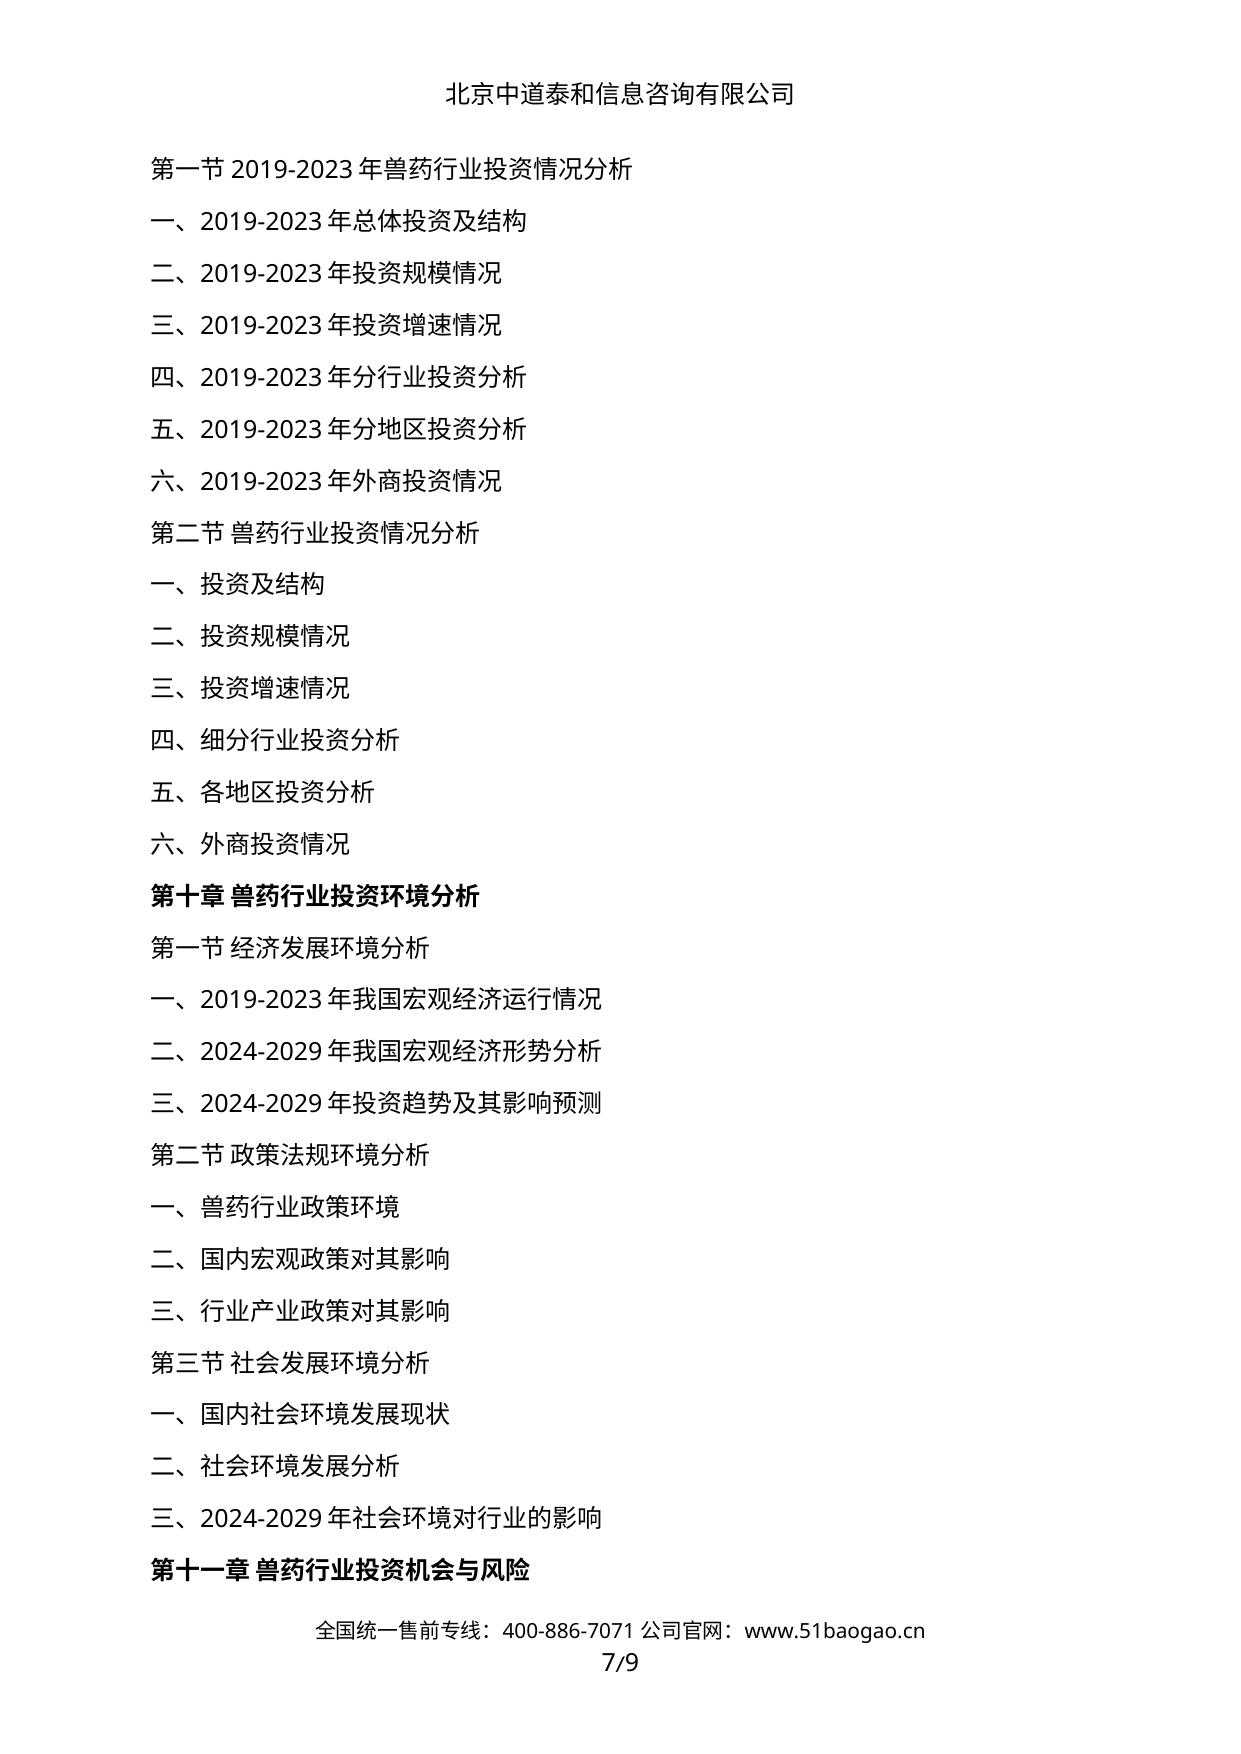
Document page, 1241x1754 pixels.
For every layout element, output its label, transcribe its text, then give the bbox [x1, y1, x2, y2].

text 一、2019-2023年总体投资及结构 [150, 202, 1090, 238]
text 三、行业产业政策对其影响 [150, 1291, 1090, 1327]
text 一、国内社会环境发展现状 [150, 1395, 1090, 1431]
text 第一节 2019-2023年兽药行业投资情况分析 [150, 150, 1090, 186]
text 一、兽药行业政策环境 [150, 1187, 1090, 1224]
text 二、国内宏观政策对其影响 [150, 1239, 1090, 1276]
text 第二节 政策法规环境分析 [150, 1136, 1090, 1172]
text 二、2024-2029年我国宏观经济形势分析 [150, 1032, 1090, 1068]
text 二、投资规模情况 [150, 617, 1090, 653]
text 二、社会环境发展分析 [150, 1447, 1090, 1483]
text 五、2019-2023年分地区投资分析 [150, 409, 1090, 446]
text 二、2019-2023年投资规模情况 [150, 254, 1090, 290]
text 第二节 兽药行业投资情况分析 [150, 513, 1090, 549]
text 三、投资增速情况 [150, 669, 1090, 705]
text 第一节 经济发展环境分析 [150, 928, 1090, 964]
text 第三节 社会发展环境分析 [150, 1343, 1090, 1379]
text 三、2024-2029年投资趋势及其影响预测 [150, 1084, 1090, 1120]
text 五、各地区投资分析 [150, 772, 1090, 809]
text 一、2019-2023年我国宏观经济运行情况 [150, 980, 1090, 1016]
text 第十章 兽药行业投资环境分析 [150, 876, 1090, 912]
text 第十一章 兽药行业投资机会与风险 [150, 1551, 1090, 1587]
text 一、投资及结构 [150, 565, 1090, 601]
text 六、2019-2023年外商投资情况 [150, 461, 1090, 497]
text 六、外商投资情况 [150, 824, 1090, 861]
text 四、2019-2023年分行业投资分析 [150, 357, 1090, 394]
text 四、细分行业投资分析 [150, 721, 1090, 757]
text 三、2019-2023年投资增速情况 [150, 306, 1090, 342]
text 三、2024-2029年社会环境对行业的影响 [150, 1499, 1090, 1535]
